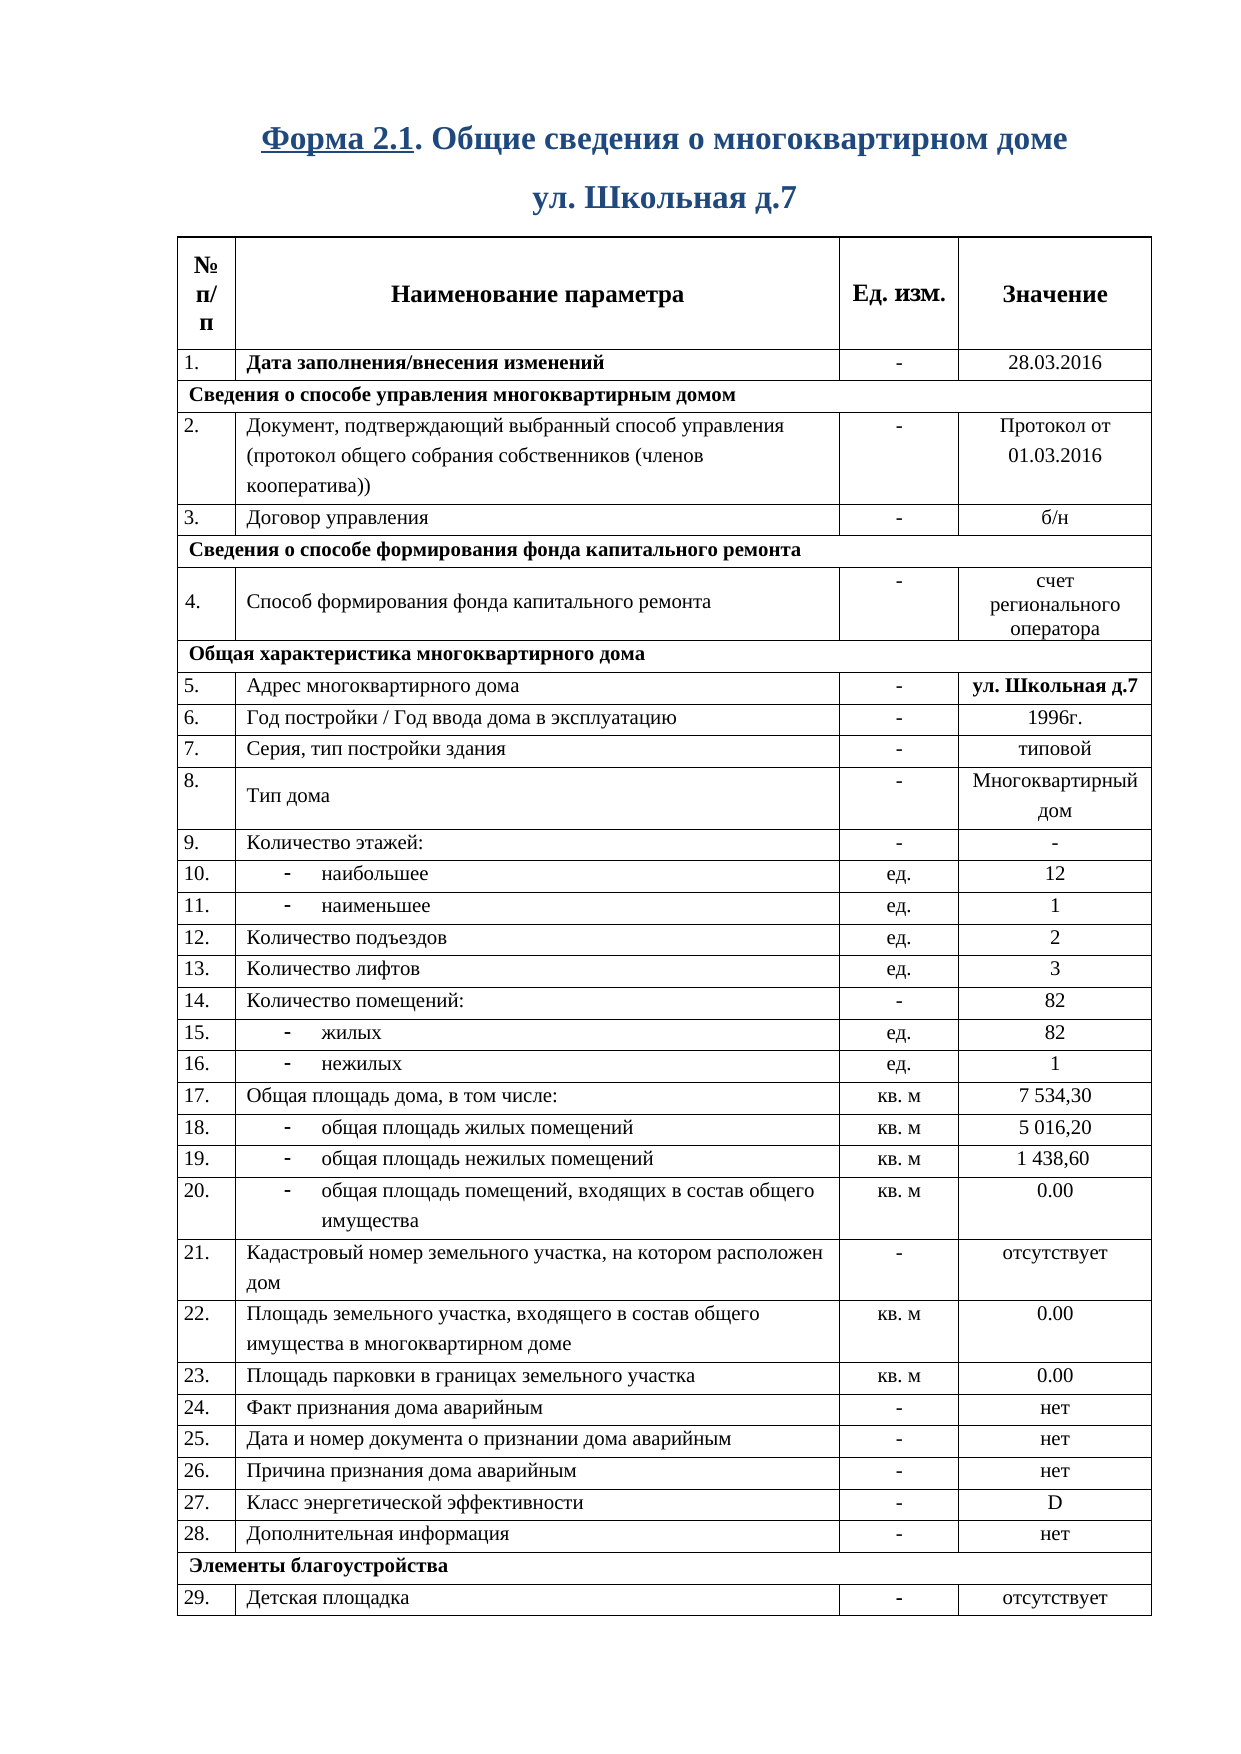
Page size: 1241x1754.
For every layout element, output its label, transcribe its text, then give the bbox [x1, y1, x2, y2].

table_cell Площадь земельного участка, входящего в состав общего имущества в многоквартирном доме [236, 1301, 839, 1362]
table_cell нежилых [236, 1051, 839, 1082]
table_cell [178, 350, 235, 380]
table_cell Год постройки / Год ввода дома в эксплуатацию [236, 705, 839, 735]
table_cell - [840, 736, 958, 767]
table_cell Протокол от 01.03.2016 [959, 413, 1151, 504]
table_cell Документ, подтверждающий выбранный способ управления (протокол общего собрания собственников (членов кооператива)) [236, 413, 839, 504]
table_cell Сведения о способе управления многоквартирным домом [178, 381, 1151, 412]
table_cell - [840, 1490, 958, 1520]
table_cell ед. [840, 956, 958, 987]
table_cell [178, 1363, 235, 1394]
table_cell D [959, 1490, 1151, 1520]
table_cell [178, 861, 235, 892]
table_cell нет [959, 1521, 1151, 1552]
table_cell отсутствует [959, 1585, 1151, 1615]
table_cell - [840, 1395, 958, 1425]
table_cell - [840, 1426, 958, 1457]
table_cell [178, 1178, 235, 1239]
table_cell [178, 1146, 235, 1177]
table_cell Многоквартирный дом [959, 768, 1151, 829]
table_cell Площадь парковки в границах земельного участка [236, 1363, 839, 1394]
table_cell [178, 705, 235, 735]
text Форма 2.1. Общие сведения о многоквартирном доме [177, 118, 1152, 156]
table_cell [178, 1490, 235, 1520]
table_cell [178, 736, 235, 767]
table_header Значение [959, 238, 1151, 349]
table_cell Причина признания дома аварийным [236, 1458, 839, 1489]
table_cell [178, 1115, 235, 1145]
table_cell общая площадь жилых помещений [236, 1115, 839, 1145]
table_header Наименование параметра [236, 238, 839, 349]
table_cell общая площадь помещений, входящих в состав общего имущества [236, 1178, 839, 1239]
table_cell нет [959, 1426, 1151, 1457]
table_cell [178, 893, 235, 924]
table_cell счет регионального оператора [959, 568, 1151, 640]
table_cell Способ формирования фонда капитального ремонта [236, 568, 839, 640]
table_cell 0.00 [959, 1178, 1151, 1239]
table_cell - [840, 350, 958, 380]
table_cell 1 [959, 893, 1151, 924]
table_cell нет [959, 1458, 1151, 1489]
table_cell ед. [840, 1051, 958, 1082]
table_cell [178, 925, 235, 955]
table_cell [178, 956, 235, 987]
table_cell - [840, 1458, 958, 1489]
table_cell - [959, 830, 1151, 860]
table_cell - [840, 830, 958, 860]
table_cell [178, 413, 235, 504]
table_cell наибольшее [236, 861, 839, 892]
table_cell Детская площадка [236, 1585, 839, 1615]
table_cell общая площадь нежилых помещений [236, 1146, 839, 1177]
table_cell 1 [959, 1051, 1151, 1082]
table_cell наименьшее [236, 893, 839, 924]
table_cell Количество лифтов [236, 956, 839, 987]
table_cell Договор управления [236, 505, 839, 535]
table_cell Класс энергетической эффективности [236, 1490, 839, 1520]
table_cell - [840, 988, 958, 1019]
table_cell Дополнительная информация [236, 1521, 839, 1552]
table_cell [178, 768, 235, 829]
table_cell 12 [959, 861, 1151, 892]
table_cell - [840, 673, 958, 704]
table_cell Элементы благоустройства [178, 1553, 1151, 1584]
text ул. Школьная д.7 [177, 177, 1152, 216]
table_cell жилых [236, 1020, 839, 1050]
table_cell Факт признания дома аварийным [236, 1395, 839, 1425]
table_cell Количество подъездов [236, 925, 839, 955]
table_cell кв. м [840, 1178, 958, 1239]
table_cell Тип дома [236, 768, 839, 829]
table_cell Адрес многоквартирного дома [236, 673, 839, 704]
table_cell [178, 988, 235, 1019]
table_cell - [840, 1521, 958, 1552]
table_cell отсутствует [959, 1240, 1151, 1300]
table_cell ед. [840, 1020, 958, 1050]
table_header Ед. изм. [840, 238, 958, 349]
table_cell [178, 505, 235, 535]
table_cell Дата заполнения/внесения изменений [236, 350, 839, 380]
table_cell [178, 1301, 235, 1362]
table_cell кв. м [840, 1083, 958, 1114]
table_cell [178, 1521, 235, 1552]
table_cell [178, 1020, 235, 1050]
table_cell ул. Школьная д.7 [959, 673, 1151, 704]
table_cell - [840, 413, 958, 504]
table_cell кв. м [840, 1115, 958, 1145]
table_cell кв. м [840, 1363, 958, 1394]
table_cell ед. [840, 861, 958, 892]
table_cell Количество помещений: [236, 988, 839, 1019]
table_cell [178, 673, 235, 704]
table_cell Количество этажей: [236, 830, 839, 860]
table_cell [178, 1426, 235, 1457]
table_cell Кадастровый номер земельного участка, на котором расположен дом [236, 1240, 839, 1300]
table_cell кв. м [840, 1146, 958, 1177]
table_cell 7 534,30 [959, 1083, 1151, 1114]
table_cell [178, 1395, 235, 1425]
table_cell 3 [959, 956, 1151, 987]
table_cell 82 [959, 988, 1151, 1019]
table_cell Общая площадь дома, в том числе: [236, 1083, 839, 1114]
table_cell [178, 1083, 235, 1114]
table_cell - [840, 1585, 958, 1615]
table_cell ед. [840, 925, 958, 955]
table_cell - [840, 505, 958, 535]
table_cell 2 [959, 925, 1151, 955]
table_cell [178, 1458, 235, 1489]
table_cell Дата и номер документа о признании дома аварийным [236, 1426, 839, 1457]
table_cell 1 438,60 [959, 1146, 1151, 1177]
table_cell Серия, тип постройки здания [236, 736, 839, 767]
table_cell 28.03.2016 [959, 350, 1151, 380]
table_header № п/п [178, 238, 235, 349]
table_cell 0.00 [959, 1363, 1151, 1394]
table_cell 5 016,20 [959, 1115, 1151, 1145]
table_cell Общая характеристика многоквартирного дома [178, 641, 1151, 672]
table_cell - [840, 768, 958, 829]
table_cell 1996г. [959, 705, 1151, 735]
table_cell ед. [840, 893, 958, 924]
table_cell - [840, 1240, 958, 1300]
table_cell кв. м [840, 1301, 958, 1362]
table_cell [178, 1051, 235, 1082]
table_cell - [840, 705, 958, 735]
table_cell [178, 1240, 235, 1300]
table_cell Сведения о способе формирования фонда капитального ремонта [178, 536, 1151, 567]
table_cell [178, 1585, 235, 1615]
table_cell б/н [959, 505, 1151, 535]
table_cell 0.00 [959, 1301, 1151, 1362]
table_cell - [840, 568, 958, 640]
table_cell 82 [959, 1020, 1151, 1050]
table_cell нет [959, 1395, 1151, 1425]
table_cell [178, 830, 235, 860]
table_cell [178, 568, 235, 640]
table_cell типовой [959, 736, 1151, 767]
